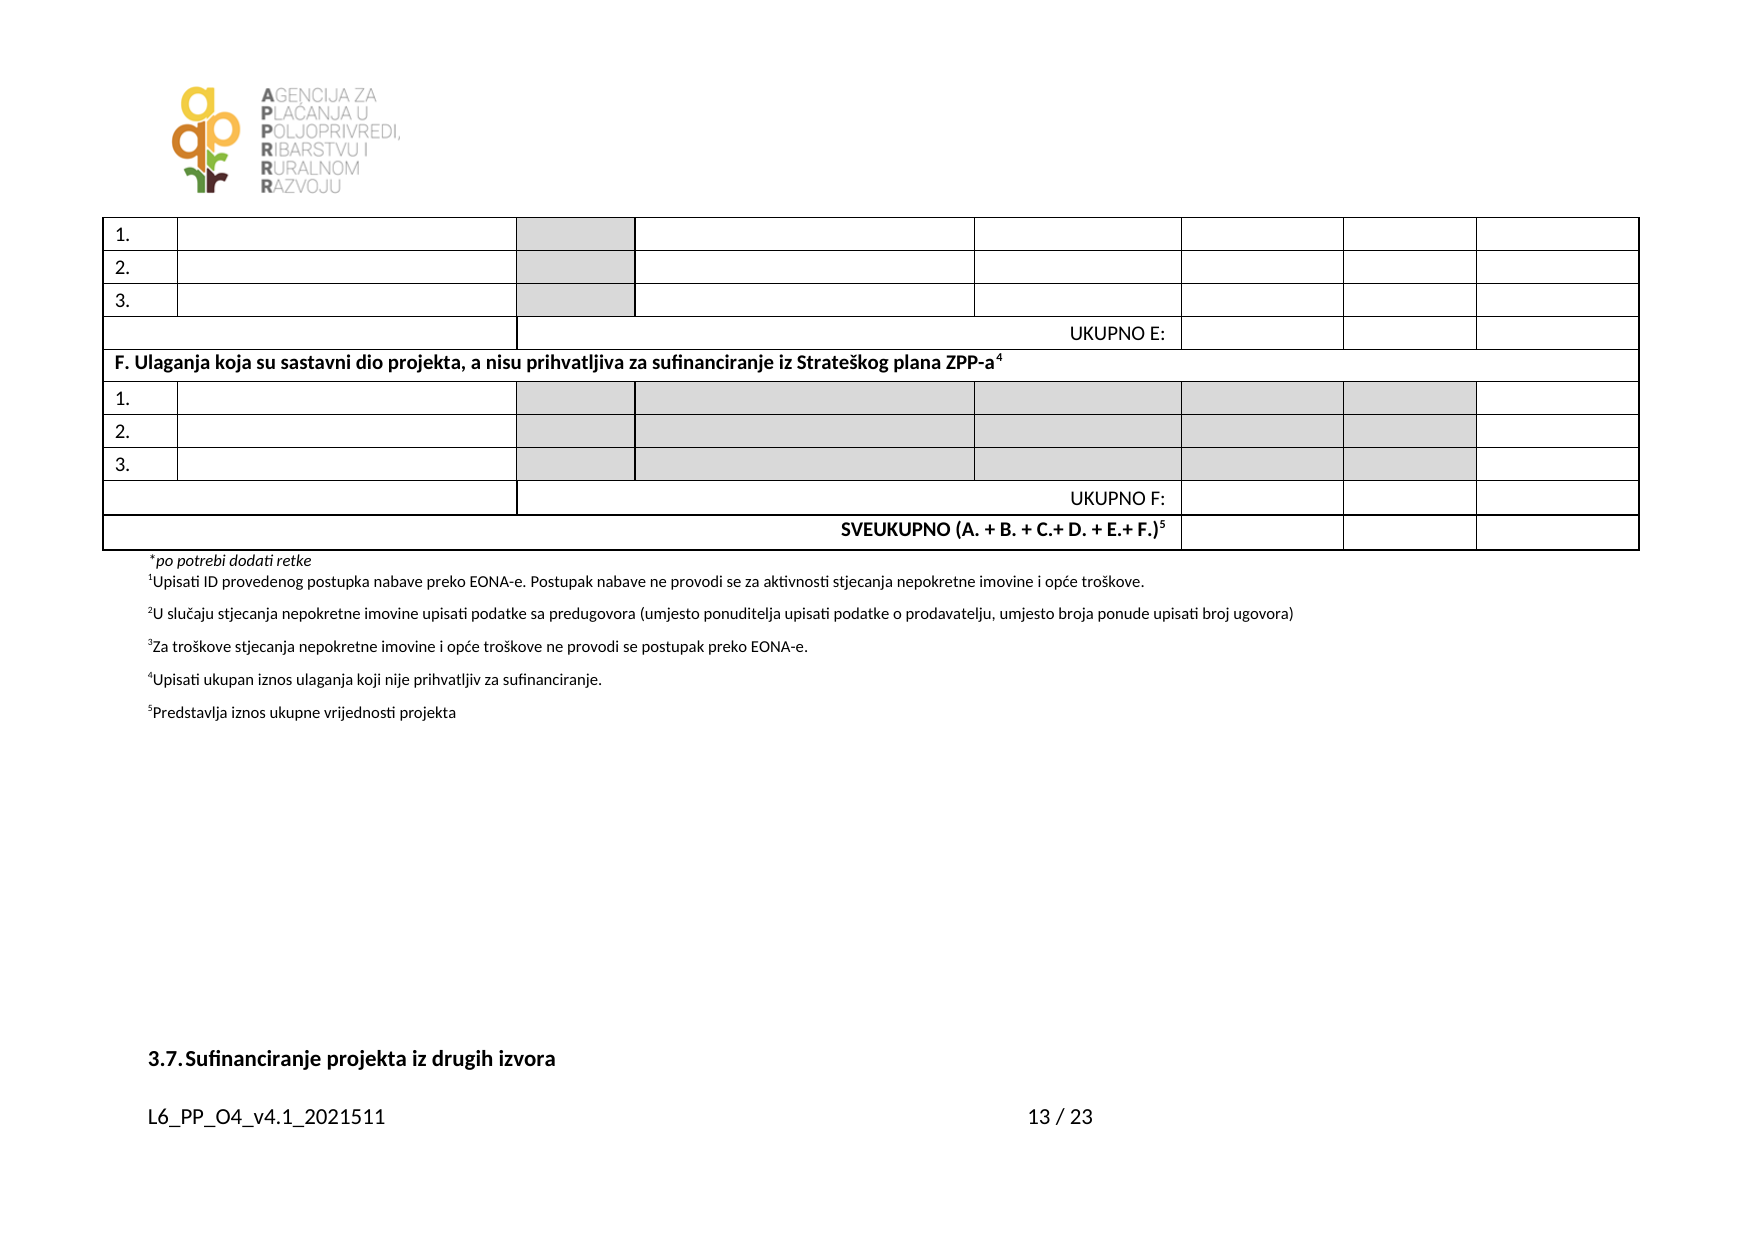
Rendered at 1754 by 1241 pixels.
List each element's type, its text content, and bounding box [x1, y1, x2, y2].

table_cell [1477, 251, 1638, 283]
table_cell [178, 415, 516, 447]
table_cell [178, 448, 516, 480]
table_cell [1477, 448, 1638, 480]
table_cell [975, 415, 1181, 447]
table_cell [517, 218, 634, 250]
table_cell [517, 284, 634, 316]
table_cell [1344, 284, 1476, 316]
table_cell 1. [104, 218, 177, 250]
table_cell [104, 481, 516, 514]
text *po potrebi dodati retke [148, 551, 1624, 571]
table_cell SVEUKUPNO (A. + B. + C.+ D. + E.+ F.)5 [104, 516, 1181, 548]
table_cell [1477, 516, 1638, 548]
table_cell [517, 415, 634, 447]
table_cell [636, 251, 974, 283]
table_cell 2. [104, 251, 177, 283]
table_cell [1182, 415, 1343, 447]
table_cell [1477, 284, 1638, 316]
table_cell [975, 284, 1181, 316]
table_cell [975, 382, 1181, 414]
table_cell [178, 284, 516, 316]
text 3Za troškove stjecanja nepokretne imovine i opće troškove ne provodi se postupak preko EONA-e. [148, 636, 1624, 657]
table_cell [178, 382, 516, 414]
table_cell UKUPNO E: [518, 317, 1181, 348]
table_cell 1. [104, 382, 177, 414]
table_cell UKUPNO F: [518, 481, 1181, 514]
table_cell [1344, 317, 1476, 348]
table_cell [1344, 218, 1476, 250]
table_cell [1477, 317, 1638, 348]
table_cell [975, 448, 1181, 480]
table_cell [636, 448, 974, 480]
table_cell [1344, 448, 1476, 480]
table_cell [178, 218, 516, 250]
table_cell [636, 218, 974, 250]
table_cell [1477, 481, 1638, 514]
table_cell [1477, 218, 1638, 250]
table_cell 2. [104, 415, 177, 447]
table_cell F. Ulaganja koja su sastavni dio projekta, a nisu prihvatljiva za sufinanciranje iz Strateškog plana ZPP-a4 [104, 350, 1638, 381]
table_cell [1182, 251, 1343, 283]
text 4Upisati ukupan iznos ulaganja koji nije prihvatljiv za sufinanciranje. [148, 669, 1624, 689]
table_cell [975, 251, 1181, 283]
table_cell 3. [104, 448, 177, 480]
table_cell [1477, 382, 1638, 414]
table_cell [636, 284, 974, 316]
text 2U slučaju stjecanja nepokretne imovine upisati podatke sa predugovora (umjesto ponuditelja upisati podatke o prodavatelju, umjesto broja ponude upisati broj ugovora) [148, 604, 1624, 624]
table_cell [517, 382, 634, 414]
table_cell [517, 251, 634, 283]
table_cell [1344, 415, 1476, 447]
table_cell [975, 218, 1181, 250]
table_cell 3. [104, 284, 177, 316]
table_cell [1182, 284, 1343, 316]
table_cell [1344, 382, 1476, 414]
table_cell [1344, 481, 1476, 514]
table_cell [636, 382, 974, 414]
table_cell [1182, 317, 1343, 348]
table_cell [517, 448, 634, 480]
table_cell [1344, 516, 1476, 548]
table_cell [178, 251, 516, 283]
picture [147, 59, 423, 217]
table_cell [1344, 251, 1476, 283]
text 5Predstavlja iznos ukupne vrijednosti projekta [148, 702, 1624, 722]
text 1Upisati ID provedenog postupka nabave preko EONA-e. Postupak nabave ne provodi se za aktivnosti stjecanja nepokretne imovine i opće troškove. [148, 571, 1624, 591]
table_cell [1182, 516, 1343, 548]
table_cell [1477, 415, 1638, 447]
table_cell [1182, 218, 1343, 250]
table_cell [636, 415, 974, 447]
table_cell [1182, 448, 1343, 480]
table_cell [104, 317, 516, 348]
list Sufinanciranje projekta iz drugih izvora [148, 1039, 1624, 1073]
table_cell [1182, 382, 1343, 414]
table_cell [1182, 481, 1343, 514]
